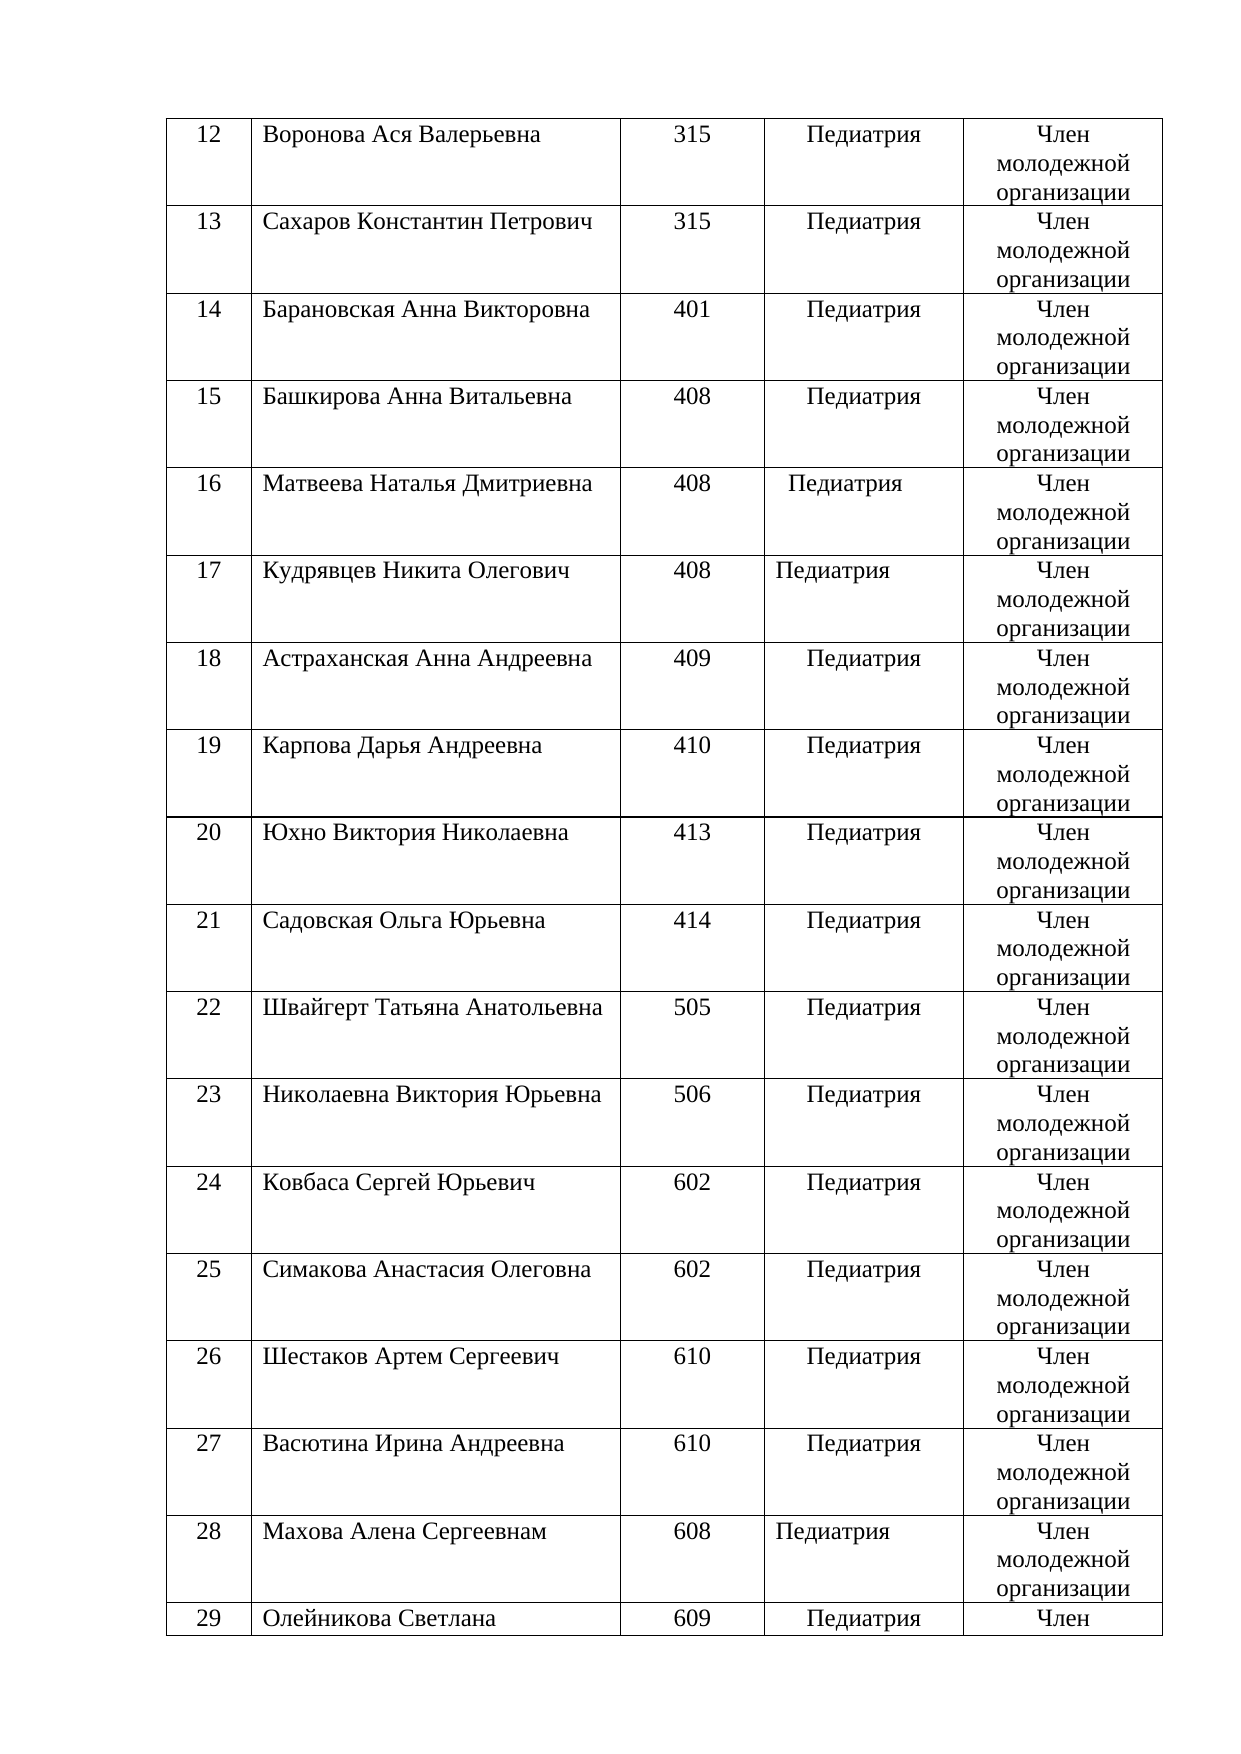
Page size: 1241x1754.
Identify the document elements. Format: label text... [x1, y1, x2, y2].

table_cell Шестаков Артем Сергеевич [252, 1341, 620, 1427]
table_cell 20 [167, 818, 251, 904]
table_cell Сахаров Константин Петрович [252, 206, 620, 293]
table_cell 315 [621, 206, 764, 293]
table_cell Член молодежной организации [964, 643, 1162, 729]
table_cell 506 [621, 1079, 764, 1166]
table_cell Махова Алена Сергеевнам [252, 1516, 620, 1602]
table_cell 24 [167, 1167, 251, 1253]
table_cell 401 [621, 294, 764, 380]
table_cell Педиатрия [765, 1167, 963, 1253]
table_cell Педиатрия [765, 1254, 963, 1340]
table_cell 610 [621, 1341, 764, 1427]
table_cell Член молодежной организации [964, 1341, 1162, 1427]
table_cell Член молодежной организации [964, 381, 1162, 467]
table_cell 25 [167, 1254, 251, 1340]
table_cell 14 [167, 294, 251, 380]
table_cell Матвеева Наталья Дмитриевна [252, 468, 620, 554]
table_cell Педиатрия [765, 1516, 963, 1602]
table_cell Педиатрия [765, 643, 963, 729]
table_cell Член молодежной организации [964, 1167, 1162, 1253]
table_cell 602 [621, 1254, 764, 1340]
table_cell Педиатрия [765, 1079, 963, 1166]
table_cell 16 [167, 468, 251, 554]
table_cell 409 [621, 643, 764, 729]
table_cell Член молодежной организации [964, 905, 1162, 991]
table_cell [964, 119, 1162, 205]
table_cell Педиатрия [765, 468, 963, 554]
table_cell Педиатрия [765, 556, 963, 642]
table_cell 29 [167, 1603, 251, 1635]
table_cell Педиатрия [765, 1429, 963, 1515]
table_cell Член молодежной организации [964, 294, 1162, 380]
table_cell 315 [621, 119, 764, 205]
table_cell Член молодежной организации [964, 556, 1162, 642]
table_cell Кудрявцев Никита Олегович [252, 556, 620, 642]
table_cell Член молодежной организации [964, 1079, 1162, 1166]
table_cell 408 [621, 381, 764, 467]
table_cell Член молодежной организации [964, 468, 1162, 554]
table_cell 28 [167, 1516, 251, 1602]
table_cell 602 [621, 1167, 764, 1253]
table_cell 608 [621, 1516, 764, 1602]
table_cell Педиатрия [765, 1341, 963, 1427]
table_cell Педиатрия [765, 119, 963, 205]
table_cell Швайгерт Татьяна Анатольевна [252, 992, 620, 1078]
table_cell Член молодежной организации [964, 1254, 1162, 1340]
table_cell 22 [167, 992, 251, 1078]
table_cell Член молодежной организации [964, 730, 1162, 816]
table_cell Член молодежной организации [964, 1429, 1162, 1515]
table_cell 17 [167, 556, 251, 642]
table_cell 410 [621, 730, 764, 816]
table_cell 610 [621, 1429, 764, 1515]
table_cell Васютина Ирина Андреевна [252, 1429, 620, 1515]
table_cell Член молодежной организации [964, 206, 1162, 293]
table_cell 413 [621, 818, 764, 904]
table_cell 27 [167, 1429, 251, 1515]
table_cell 12 [167, 119, 251, 205]
table_cell 19 [167, 730, 251, 816]
table_cell Педиатрия [765, 992, 963, 1078]
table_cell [252, 1603, 620, 1635]
table_cell Садовская Ольга Юрьевна [252, 905, 620, 991]
table_cell Педиатрия [765, 905, 963, 991]
table_cell Карпова Дарья Андреевна [252, 730, 620, 816]
table_cell Педиатрия [765, 381, 963, 467]
table_cell Симакова Анастасия Олеговна [252, 1254, 620, 1340]
table_cell 13 [167, 206, 251, 293]
table_cell 21 [167, 905, 251, 991]
table_cell 408 [621, 468, 764, 554]
table_cell Педиатрия [765, 206, 963, 293]
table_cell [964, 1603, 1162, 1635]
table_cell Башкирова Анна Витальевна [252, 381, 620, 467]
table_cell Член молодежной организации [964, 1516, 1162, 1602]
table_cell Воронова Ася Валерьевна [252, 119, 620, 205]
table_cell 609 [621, 1603, 764, 1635]
table_cell Педиатрия [765, 818, 963, 904]
table_cell Педиатрия [765, 1603, 963, 1635]
table_cell 18 [167, 643, 251, 729]
table_cell 23 [167, 1079, 251, 1166]
table_cell Педиатрия [765, 730, 963, 816]
table_cell Николаевна Виктория Юрьевна [252, 1079, 620, 1166]
table_cell Барановская Анна Викторовна [252, 294, 620, 380]
table_cell Педиатрия [765, 294, 963, 380]
table_cell 26 [167, 1341, 251, 1427]
table_cell Астраханская Анна Андреевна [252, 643, 620, 729]
table_cell 505 [621, 992, 764, 1078]
table_cell 408 [621, 556, 764, 642]
table_cell 414 [621, 905, 764, 991]
table_cell Член молодежной организации [964, 818, 1162, 904]
table_cell Ковбаса Сергей Юрьевич [252, 1167, 620, 1253]
table_cell Юхно Виктория Николаевна [252, 818, 620, 904]
table_cell 15 [167, 381, 251, 467]
table_cell Член молодежной организации [964, 992, 1162, 1078]
